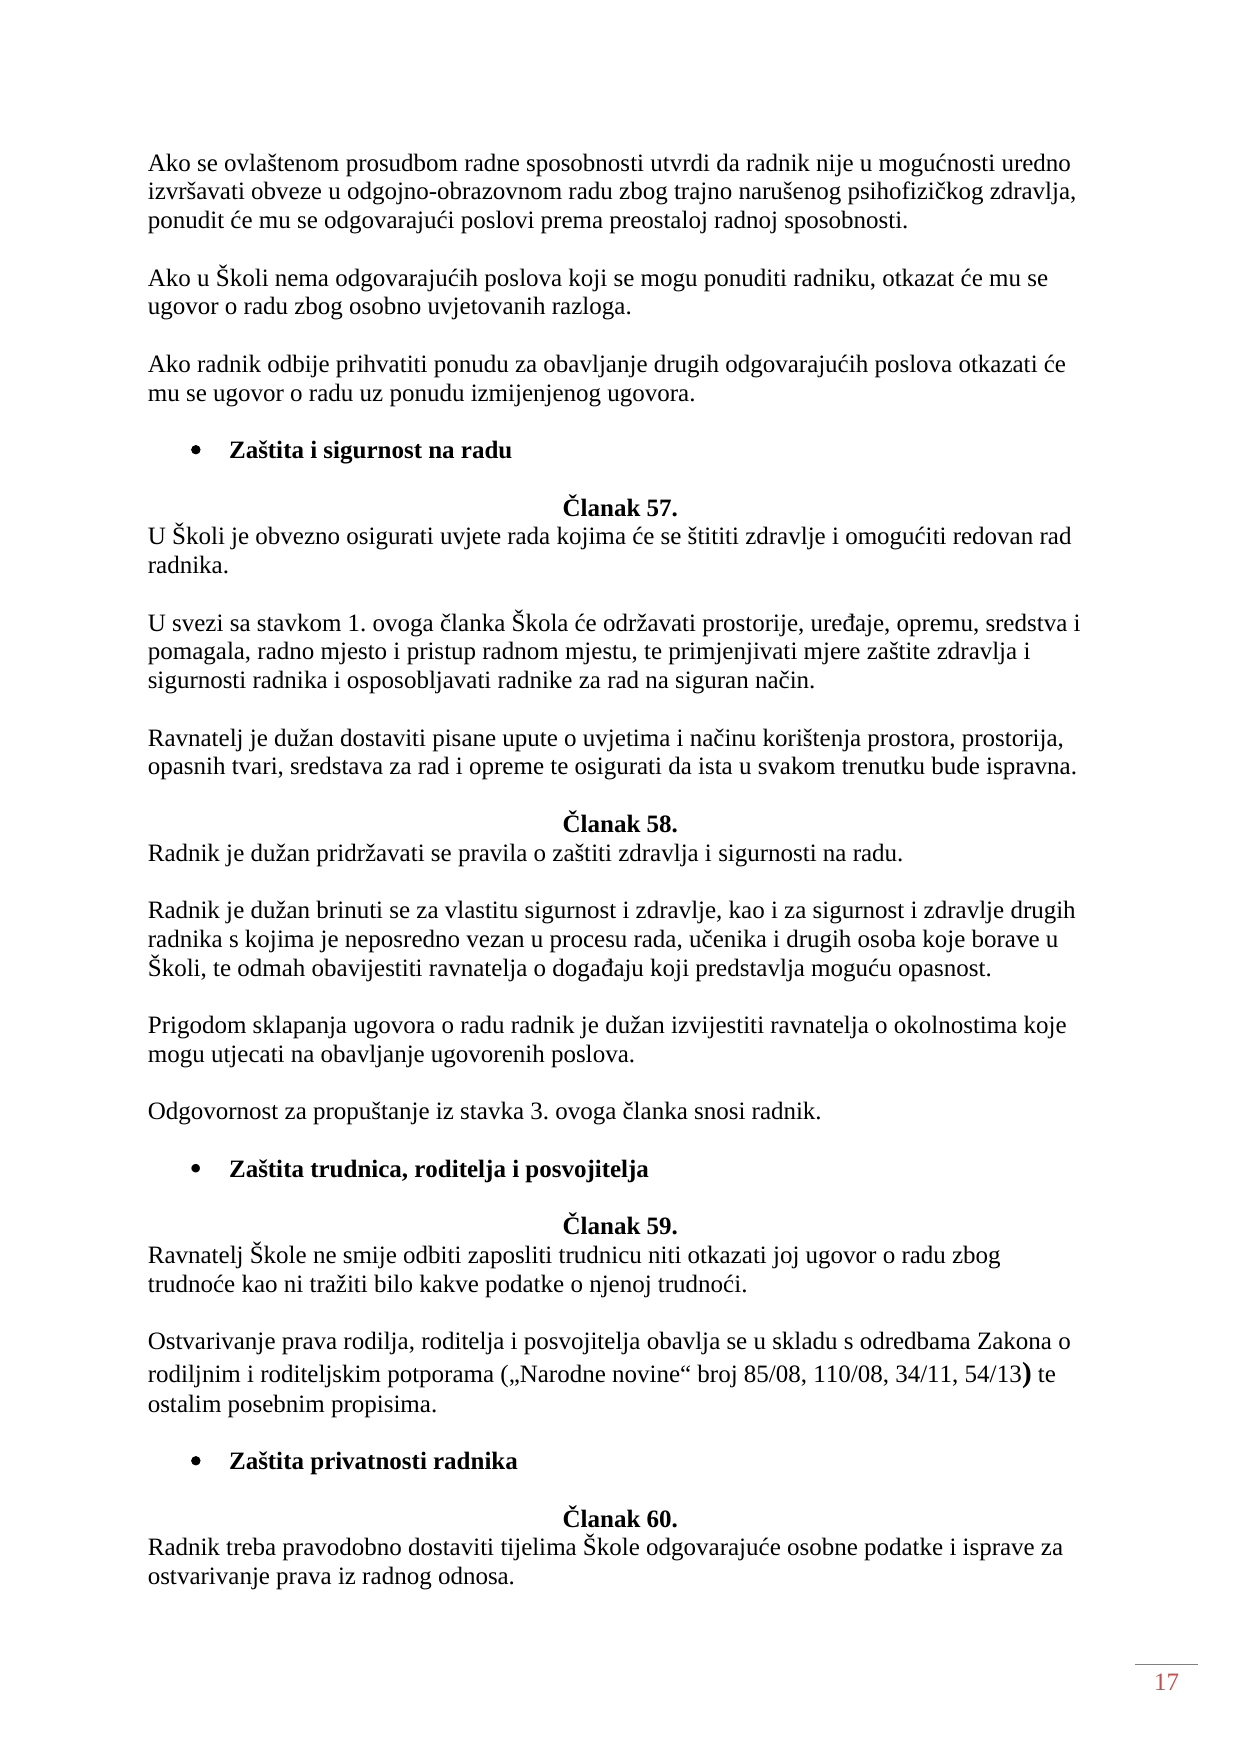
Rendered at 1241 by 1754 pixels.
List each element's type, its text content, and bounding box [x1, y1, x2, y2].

text Ravnatelj je dužan dostaviti pisane upute o uvjetima i načinu korištenja prostora, prostorija, opasnih tvari, sredstava za rad i opreme te osigurati da ista u svakom trenutku bude ispravna. [148, 723, 1093, 780]
text U Školi je obvezno osigurati uvjete rada kojima će se štititi zdravlje i omogućiti redovan rad radnika. [148, 521, 1093, 579]
text Članak 58. [148, 809, 1093, 838]
text Ako se ovlaštenom prosudbom radne sposobnosti utvrdi da radnik nije u mogućnosti uredno izvršavati obveze u odgojno-obrazovnom radu zbog trajno narušenog psihofizičkog zdravlja, ponudit će mu se odgovarajući poslovi prema preostaloj radnoj sposobnosti. [148, 148, 1093, 234]
text Članak 59. [148, 1211, 1093, 1240]
text Odgovornost za propuštanje iz stavka 3. ovoga članka snosi radnik. [148, 1096, 1093, 1125]
list Zaštita privatnosti radnika [191, 1446, 1093, 1475]
text Radnik treba pravodobno dostaviti tijelima Škole odgovarajuće osobne podatke i isprave za ostvarivanje prava iz radnog odnosa. [148, 1532, 1093, 1590]
list Zaštita i sigurnost na radu [191, 435, 1093, 464]
text Članak 60. [148, 1504, 1093, 1532]
text Radnik je dužan brinuti se za vlastitu sigurnost i zdravlje, kao i za sigurnost i zdravlje drugih radnika s kojima je neposredno vezan u procesu rada, učenika i drugih osoba koje borave u Školi, te odmah obavijestiti ravnatelja o događaju koji predstavlja moguću opasnost. [148, 895, 1093, 981]
text Ako u Školi nema odgovarajućih poslova koji se mogu ponuditi radniku, otkazat će mu se ugovor o radu zbog osobno uvjetovanih razloga. [148, 263, 1093, 349]
text Članak 57. [148, 493, 1093, 521]
text Radnik je dužan pridržavati se pravila o zaštiti zdravlja i sigurnosti na radu. [148, 838, 1093, 866]
text Prigodom sklapanja ugovora o radu radnik je dužan izvijestiti ravnatelja o okolnostima koje mogu utjecati na obavljanje ugovorenih poslova. [148, 1010, 1093, 1068]
list Zaštita trudnica, roditelja i posvojitelja [191, 1154, 1093, 1183]
text U svezi sa stavkom 1. ovoga članka Škola će održavati prostorije, uređaje, opremu, sredstva i pomagala, radno mjesto i pristup radnom mjestu, te primjenjivati mjere zaštite zdravlja i sigurnosti radnika i osposobljavati radnike za rad na siguran način. [148, 608, 1093, 694]
text Ravnatelj Škole ne smije odbiti zaposliti trudnicu niti otkazati joj ugovor o radu zbog trudnoće kao ni tražiti bilo kakve podatke o njenoj trudnoći. [148, 1240, 1093, 1298]
text Ostvarivanje prava rodilja, roditelja i posvojitelja obavlja se u skladu s odredbama Zakona o rodiljnim i roditeljskim potporama („Narodne novine“ broj 85/08, 110/08, 34/11, 54/13) te ostalim posebnim propisima. [148, 1326, 1093, 1417]
text Ako radnik odbije prihvatiti ponudu za obavljanje drugih odgovarajućih poslova otkazati će mu se ugovor o radu uz ponudu izmijenjenog ugovora. [148, 349, 1093, 406]
